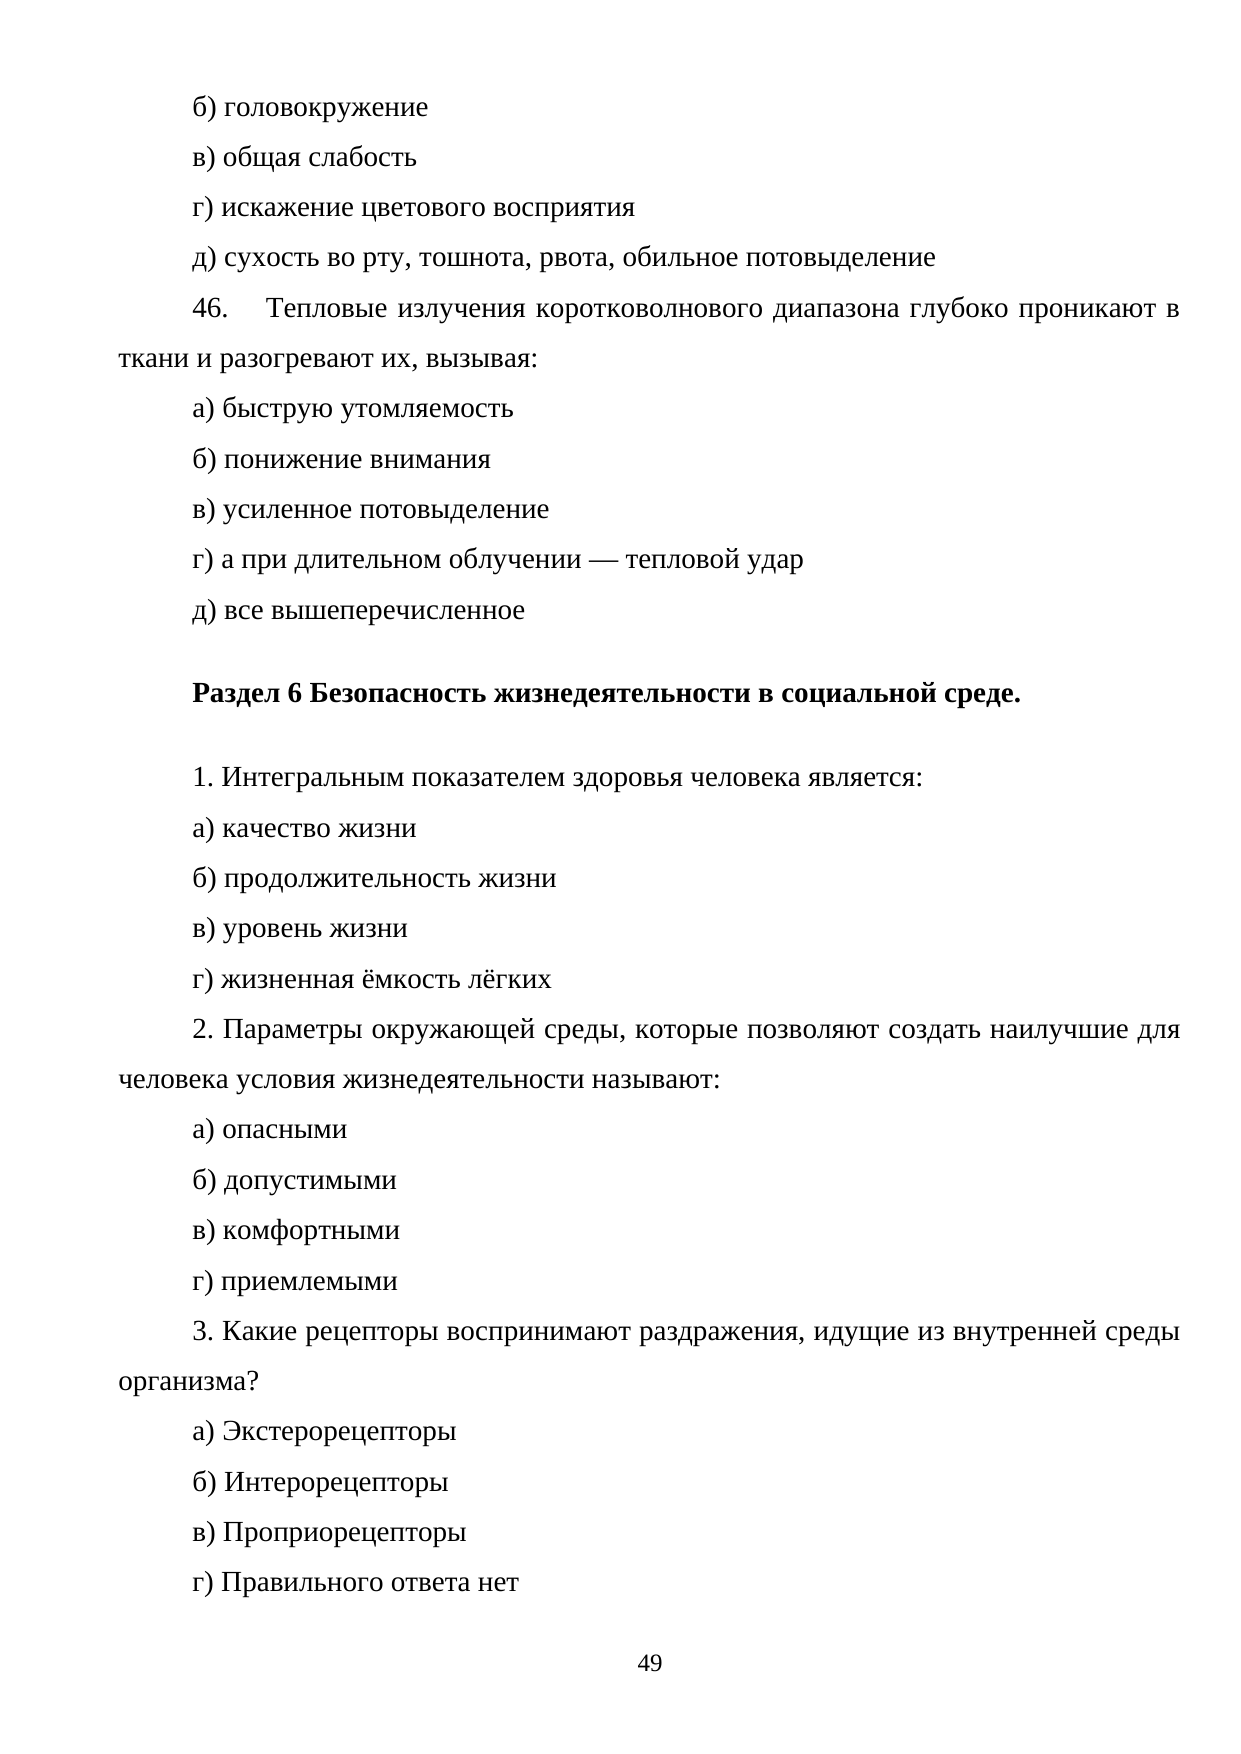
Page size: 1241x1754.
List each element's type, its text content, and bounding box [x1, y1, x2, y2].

text в) усиленное потовыделение [118, 491, 1181, 525]
list Тепловые излучения коротковолнового диапазона глубоко проникают в ткани и разогревают их, вызывая: [118, 290, 1181, 374]
text 2. Параметры окружающей среды, которые позволяют создать наилучшие для человека условия жизнедеятельности называют: [118, 1011, 1181, 1095]
text г) Правильного ответа нет [118, 1564, 1181, 1598]
text Раздел 6 Безопасность жизнедеятельности в социальной среде. [118, 676, 1181, 709]
text в) Проприорецепторы [118, 1514, 1181, 1548]
text б) головокружение [118, 89, 1181, 122]
text д) все вышеперечисленное [118, 592, 1181, 625]
text а) качество жизни [118, 810, 1181, 843]
text д) сухость во рту, тошнота, рвота, обильное потовыделение [118, 239, 1181, 273]
text б) продолжительность жизни [118, 860, 1181, 894]
text б) Интерорецепторы [118, 1464, 1181, 1497]
text б) понижение внимания [118, 441, 1181, 474]
text а) быструю утомляемость [118, 391, 1181, 424]
text г) а при длительном облучении — тепловой удар [118, 541, 1181, 575]
text а) опасными [118, 1112, 1181, 1145]
text б) допустимыми [118, 1162, 1181, 1196]
text 3. Какие рецепторы воспринимают раздражения, идущие из внутренней среды организма? [118, 1313, 1181, 1397]
text г) искажение цветового восприятия [118, 189, 1181, 223]
text в) уровень жизни [118, 910, 1181, 944]
text в) общая слабость [118, 139, 1181, 172]
text а) Экстерорецепторы [118, 1413, 1181, 1447]
text г) жизненная ёмкость лёгких [118, 961, 1181, 994]
text 1. Интегральным показателем здоровья человека является: [118, 759, 1181, 793]
text г) приемлемыми [118, 1263, 1181, 1296]
text в) комфортными [118, 1212, 1181, 1246]
